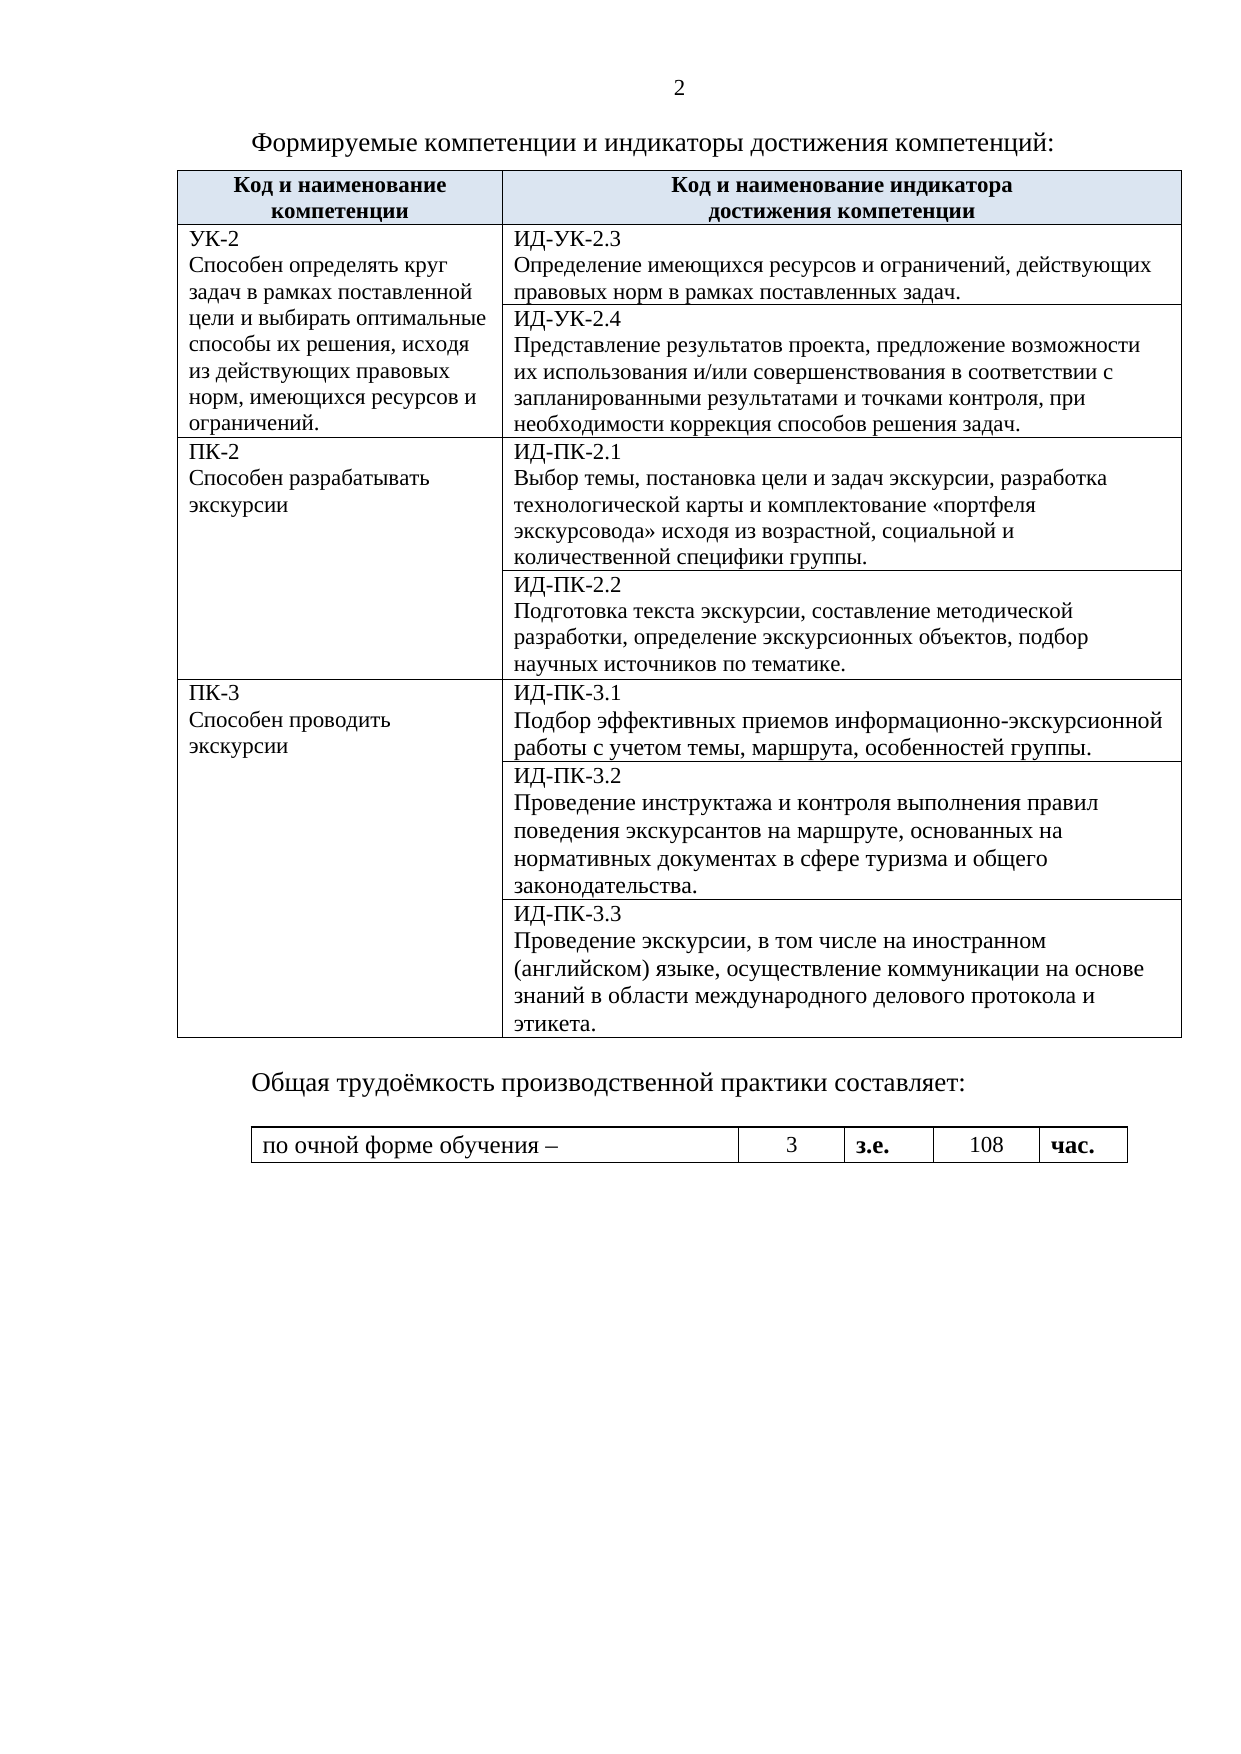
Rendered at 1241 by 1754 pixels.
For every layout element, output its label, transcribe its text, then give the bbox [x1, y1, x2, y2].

table_header 108 [934, 1128, 1039, 1162]
table_cell ИД-УК-2.4 Представление результатов проекта, предложение возможности их использования и/или совершенствования в соответствии с запланированными результатами и точками контроля, при необходимости коррекция способов решения задач. [503, 305, 1181, 437]
table_cell ИД-ПК-3.1 Подбор эффективных приемов информационно-экскурсионной работы с учетом темы, маршрута, особенностей группы. [503, 680, 1181, 761]
table_header з.е. [845, 1128, 933, 1162]
table_cell ИД-ПК-3.3 Проведение экскурсии, в том числе на иностранном (английском) языке, осуществление коммуникации на основе знаний в области международного делового протокола и этикета. [503, 900, 1181, 1037]
table_cell ИД-ПК-2.2 Подготовка текста экскурсии, составление методической разработки, определение экскурсионных объектов, подбор научных источников по тематике. [503, 571, 1181, 678]
table_header Код и наименование компетенции [178, 171, 502, 224]
subtitle Формируемые компетенции и индикаторы достижения компетенций: [251, 127, 1181, 158]
table_header Код и наименование индикатора достижения компетенции [503, 171, 1181, 224]
table_cell ПК-3 Способен проводить экскурсии [178, 680, 502, 1037]
table_cell ИД-ПК-3.2 Проведение инструктажа и контроля выполнения правил поведения экскурсантов на маршруте, основанных на нормативных документах в сфере туризма и общего законодательства. [503, 762, 1181, 899]
table_cell УК-2 Способен определять круг задач в рамках поставленной цели и выбирать оптимальные способы их решения, исходя из действующих правовых норм, имеющихся ресурсов и ограничений. [178, 225, 502, 437]
table_header час. [1040, 1128, 1127, 1162]
table_header по очной форме обучения – [252, 1128, 738, 1162]
list Общая трудоёмкость производственной практики составляет: [177, 1066, 1181, 1098]
table_cell ИД-ПК-2.1 Выбор темы, постановка цели и задач экскурсии, разработка технологической карты и комплектование «портфеля экскурсовода» исходя из возрастной, социальной и количественной специфики группы. [503, 438, 1181, 570]
table_cell ПК-2 Способен разрабатывать экскурсии [178, 438, 502, 678]
table_cell ИД-УК-2.3 Определение имеющихся ресурсов и ограничений, действующих правовых норм в рамках поставленных задач. [503, 225, 1181, 304]
table_header 3 [739, 1128, 844, 1162]
